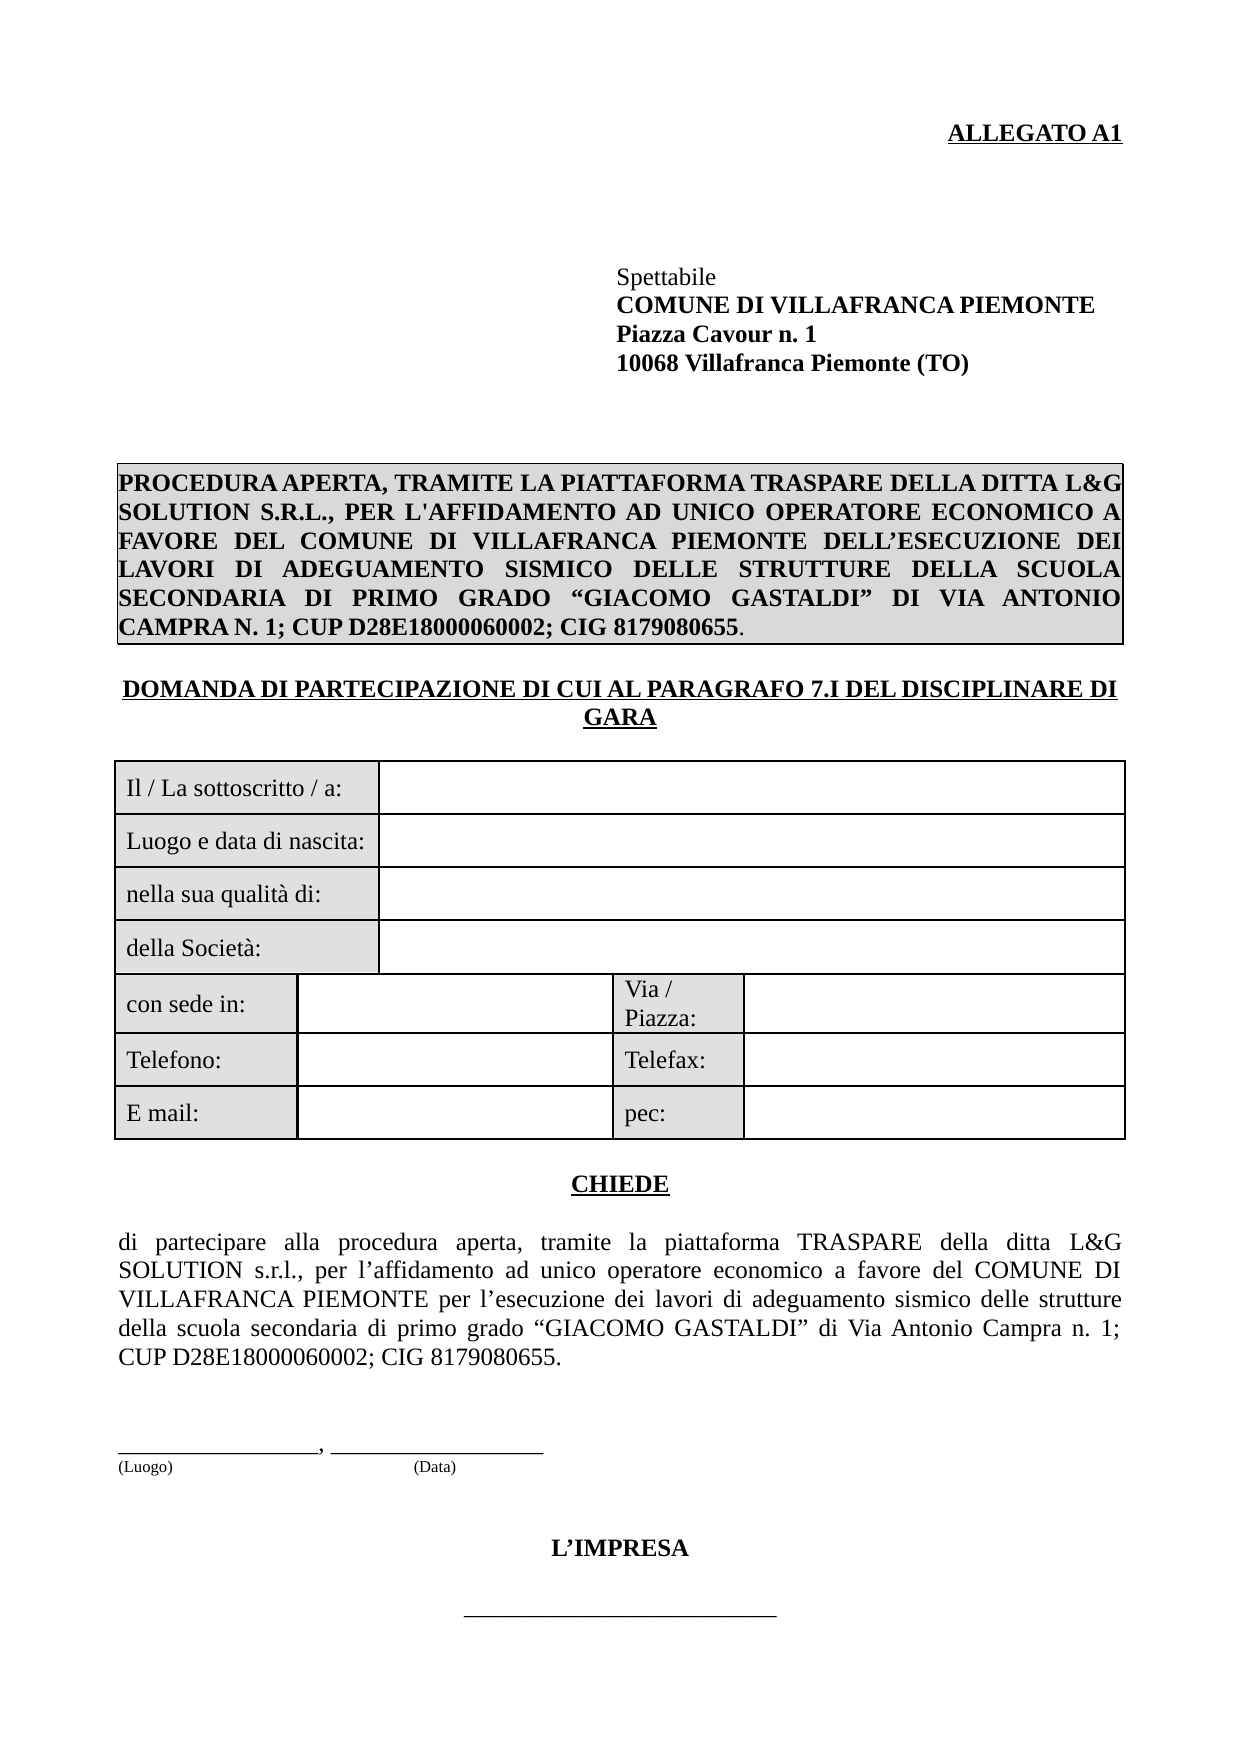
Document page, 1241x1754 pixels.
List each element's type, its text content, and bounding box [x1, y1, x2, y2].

text di partecipare alla procedura aperta, tramite la piattaforma TRASPARE della ditta L&G SOLUTION s.r.l., per l’affidamento ad unico operatore economico a favore del COMUNE DI VILLAFRANCA PIEMONTE per l’esecuzione dei lavori di adeguamento sismico delle strutture della scuola secondaria di primo grado “GIACOMO GASTALDI” di Via Antonio Campra n. 1; CUP D28E18000060002; CIG 8179080655. [118, 1227, 1122, 1370]
text PROCEDURA APERTA, TRAMITE LA PIATTAFORMA TRASPARE DELLA DITTA L&G SOLUTION S.R.L., PER L'AFFIDAMENTO AD UNICO OPERATORE ECONOMICO A FAVORE DEL COMUNE DI VILLAFRANCA PIEMONTE DELL’ESECUZIONE DEI LAVORI DI ADEGUAMENTO SISMICO DELLE STRUTTURE DELLA SCUOLA SECONDARIA DI PRIMO GRADO “GIACOMO GASTALDI” DI VIA ANTONIO CAMPRA N. 1; CUP D28E18000060002; CIG 8179080655. [118, 464, 1122, 643]
text ________________, _________________ [118, 1428, 1122, 1457]
table_cell della Società: [116, 921, 378, 972]
table_cell [299, 975, 612, 1032]
table_cell [745, 1034, 1124, 1085]
table_cell nella sua qualità di: [116, 868, 378, 919]
text CHIEDE [118, 1169, 1122, 1198]
text ALLEGATO A1 [118, 118, 1122, 147]
table_cell [380, 921, 1124, 972]
table_cell [380, 815, 1124, 866]
text L’IMPRESA [118, 1533, 1122, 1562]
table_cell Piazza Cavour n. 1 [605, 319, 1121, 348]
table_header Spettabile [605, 262, 1121, 291]
table_cell Telefax: [614, 1034, 743, 1085]
table_cell [299, 1034, 612, 1085]
table_cell 10068 Villafranca Piemonte (TO) [605, 348, 1121, 377]
table_header Il / La sottoscritto / a: [116, 762, 378, 813]
table_cell pec: [614, 1087, 743, 1138]
table_header [380, 762, 1124, 813]
text _________________________ [118, 1591, 1122, 1619]
table_cell Via / Piazza: [614, 975, 743, 1032]
table_cell [745, 1087, 1124, 1138]
text DOMANDA DI PARTECIPAZIONE DI CUI AL PARAGRAFO 7.I DEL DISCIPLINARE DI GARA [118, 674, 1122, 731]
table_cell [745, 975, 1124, 1032]
table_cell con sede in: [116, 975, 296, 1032]
table_cell COMUNE DI VILLAFRANCA PIEMONTE [605, 291, 1121, 319]
table_cell Luogo e data di nascita: [116, 815, 378, 866]
table_cell [299, 1087, 612, 1138]
table_cell E mail: [116, 1087, 296, 1138]
text (Luogo) (Data) [118, 1457, 1122, 1476]
table_cell [380, 868, 1124, 919]
table_cell Telefono: [116, 1034, 296, 1085]
